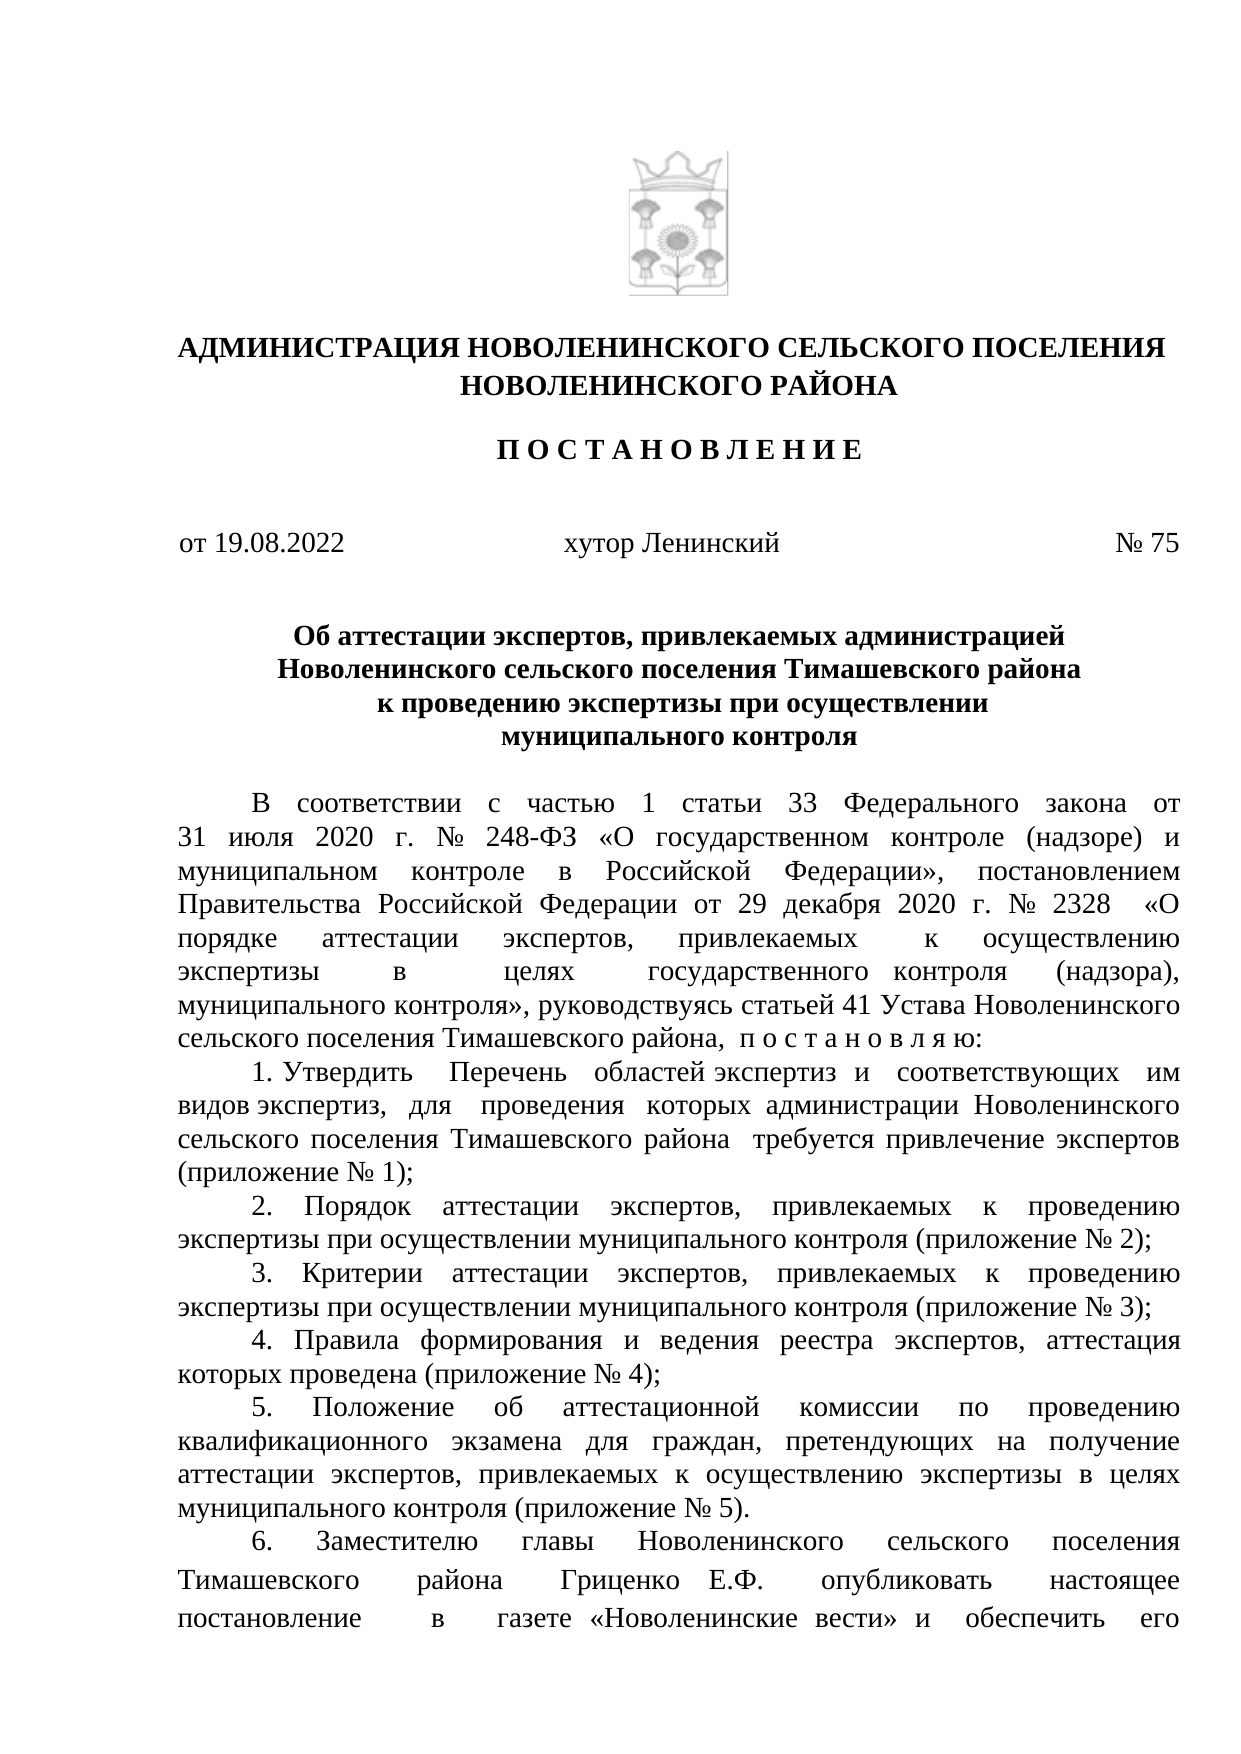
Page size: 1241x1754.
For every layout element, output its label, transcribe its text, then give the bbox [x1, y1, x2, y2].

subtitle П О С Т А Н О В Л Е Н И Е [177, 432, 1181, 466]
text АДМИНИСТРАЦИЯ НОВОЛЕНИНСКОГО СЕЛЬСКОГО ПОСЕЛЕНИЯ [162, 330, 1181, 363]
text В соответствии с частью 1 статьи 33 Федерального закона от 31 июля 2020 г. № 248-ФЗ «О государственном контроле (надзоре) и муниципальном контроле в Российской Федерации», постановлением Правительства Российской Федерации от 29 декабря 2020 г. № 2328 «О порядке аттестации экспертов, привлекаемых к осуществлению экспертизы в целях государственного контроля (надзора), муниципального контроля», руководствуясь статьей 41 Устава Новоленинского сельского поселения Тимашевского района, п о с т а н о в л я ю: [177, 786, 1181, 1054]
title Об аттестации экспертов, привлекаемых администрацией [177, 618, 1181, 651]
text 3. Критерии аттестации экспертов, привлекаемых к проведению экспертизы при осуществлении муниципального контроля (приложение № 3); [177, 1255, 1181, 1322]
text 2. Порядок аттестации экспертов, привлекаемых к проведению экспертизы при осуществлении муниципального контроля (приложение № 2); [177, 1188, 1181, 1255]
picture [628, 151, 730, 297]
title муниципального контроля [177, 718, 1181, 752]
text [177, 1523, 1181, 1634]
text 4. Правила формирования и ведения реестра экспертов, аттестация которых проведена (приложение № 4); [177, 1322, 1181, 1389]
title к проведению экспертизы при осуществлении [177, 685, 1181, 718]
title Новоленинского сельского поселения Тимашевского района [177, 651, 1181, 685]
text 5. Положение об аттестационной комиссии по проведению квалификационного экзамена для граждан, претендующих на получение аттестации экспертов, привлекаемых к осуществлению экспертизы в целях муниципального контроля (приложение № 5). [177, 1389, 1181, 1523]
text от 19.08.2022 хутор Ленинский № 75 [177, 525, 1181, 558]
text НОВОЛЕНИНСКОГО РАЙОНА [133, 368, 1181, 402]
text 1. Утвердить Перечень областей экспертиз и соответствующих им видов экспертиз, для проведения которых администрации Новоленинского сельского поселения Тимашевского района требуется привлечение экспертов (приложение № 1); [177, 1054, 1181, 1188]
